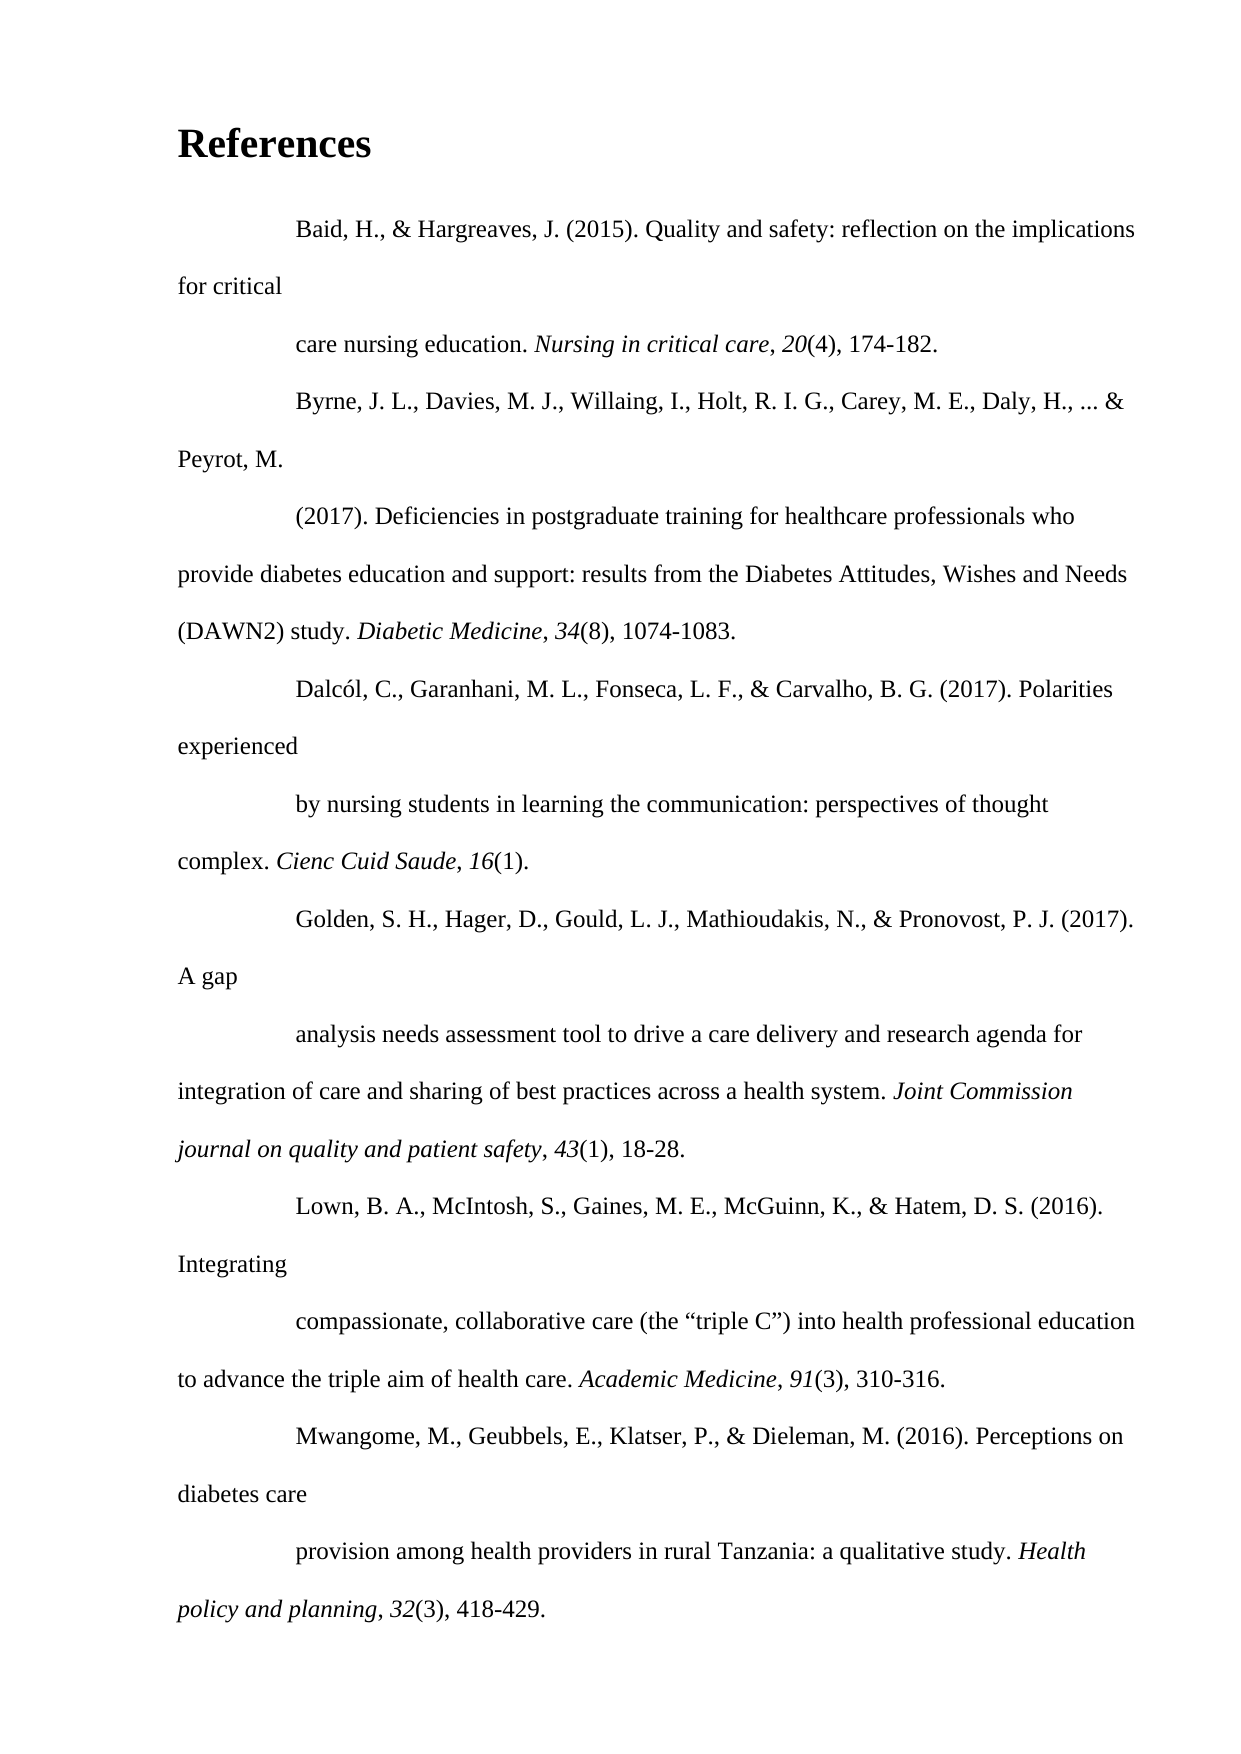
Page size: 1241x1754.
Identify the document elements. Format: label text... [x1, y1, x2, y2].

text Baid, H., & Hargreaves, J. (2015). Quality and safety: reflection on the implications for critical [177, 214, 1152, 300]
text Mwangome, M., Geubbels, E., Klatser, P., & Dieleman, M. (2016). Perceptions on diabetes care [177, 1421, 1152, 1508]
text Byrne, J. L., Davies, M. J., Willaing, I., Holt, R. I. G., Carey, M. E., Daly, H., ... & Peyrot, M. [177, 386, 1152, 473]
text analysis needs assessment tool to drive a care delivery and research agenda for integration of care and sharing of best practices across a health system. Joint Commission journal on quality and patient safety, 43(1), 18-28. [177, 1019, 1152, 1163]
text Dalcól, C., Garanhani, M. L., Fonseca, L. F., & Carvalho, B. G. (2017). Polarities experienced [177, 674, 1152, 760]
text Golden, S. H., Hager, D., Gould, L. J., Mathioudakis, N., & Pronovost, P. J. (2017). A gap [177, 904, 1152, 990]
text provision among health providers in rural Tanzania: a qualitative study. Health policy and planning, 32(3), 418-429. [177, 1536, 1152, 1623]
text compassionate, collaborative care (the “triple C”) into health professional education to advance the triple aim of health care. Academic Medicine, 91(3), 310-316. [177, 1306, 1152, 1393]
text (2017). Deficiencies in postgraduate training for healthcare professionals who provide diabetes education and support: results from the Diabetes Attitudes, Wishes and Needs (DAWN2) study. Diabetic Medicine, 34(8), 1074-1083. [177, 501, 1152, 645]
text Lown, B. A., McIntosh, S., Gaines, M. E., McGuinn, K., & Hatem, D. S. (2016). Integrating [177, 1191, 1152, 1278]
text care nursing education. Nursing in critical care, 20(4), 174-182. [177, 329, 1152, 358]
text References [177, 118, 1152, 166]
text by nursing students in learning the communication: perspectives of thought complex. Cienc Cuid Saude, 16(1). [177, 789, 1152, 875]
